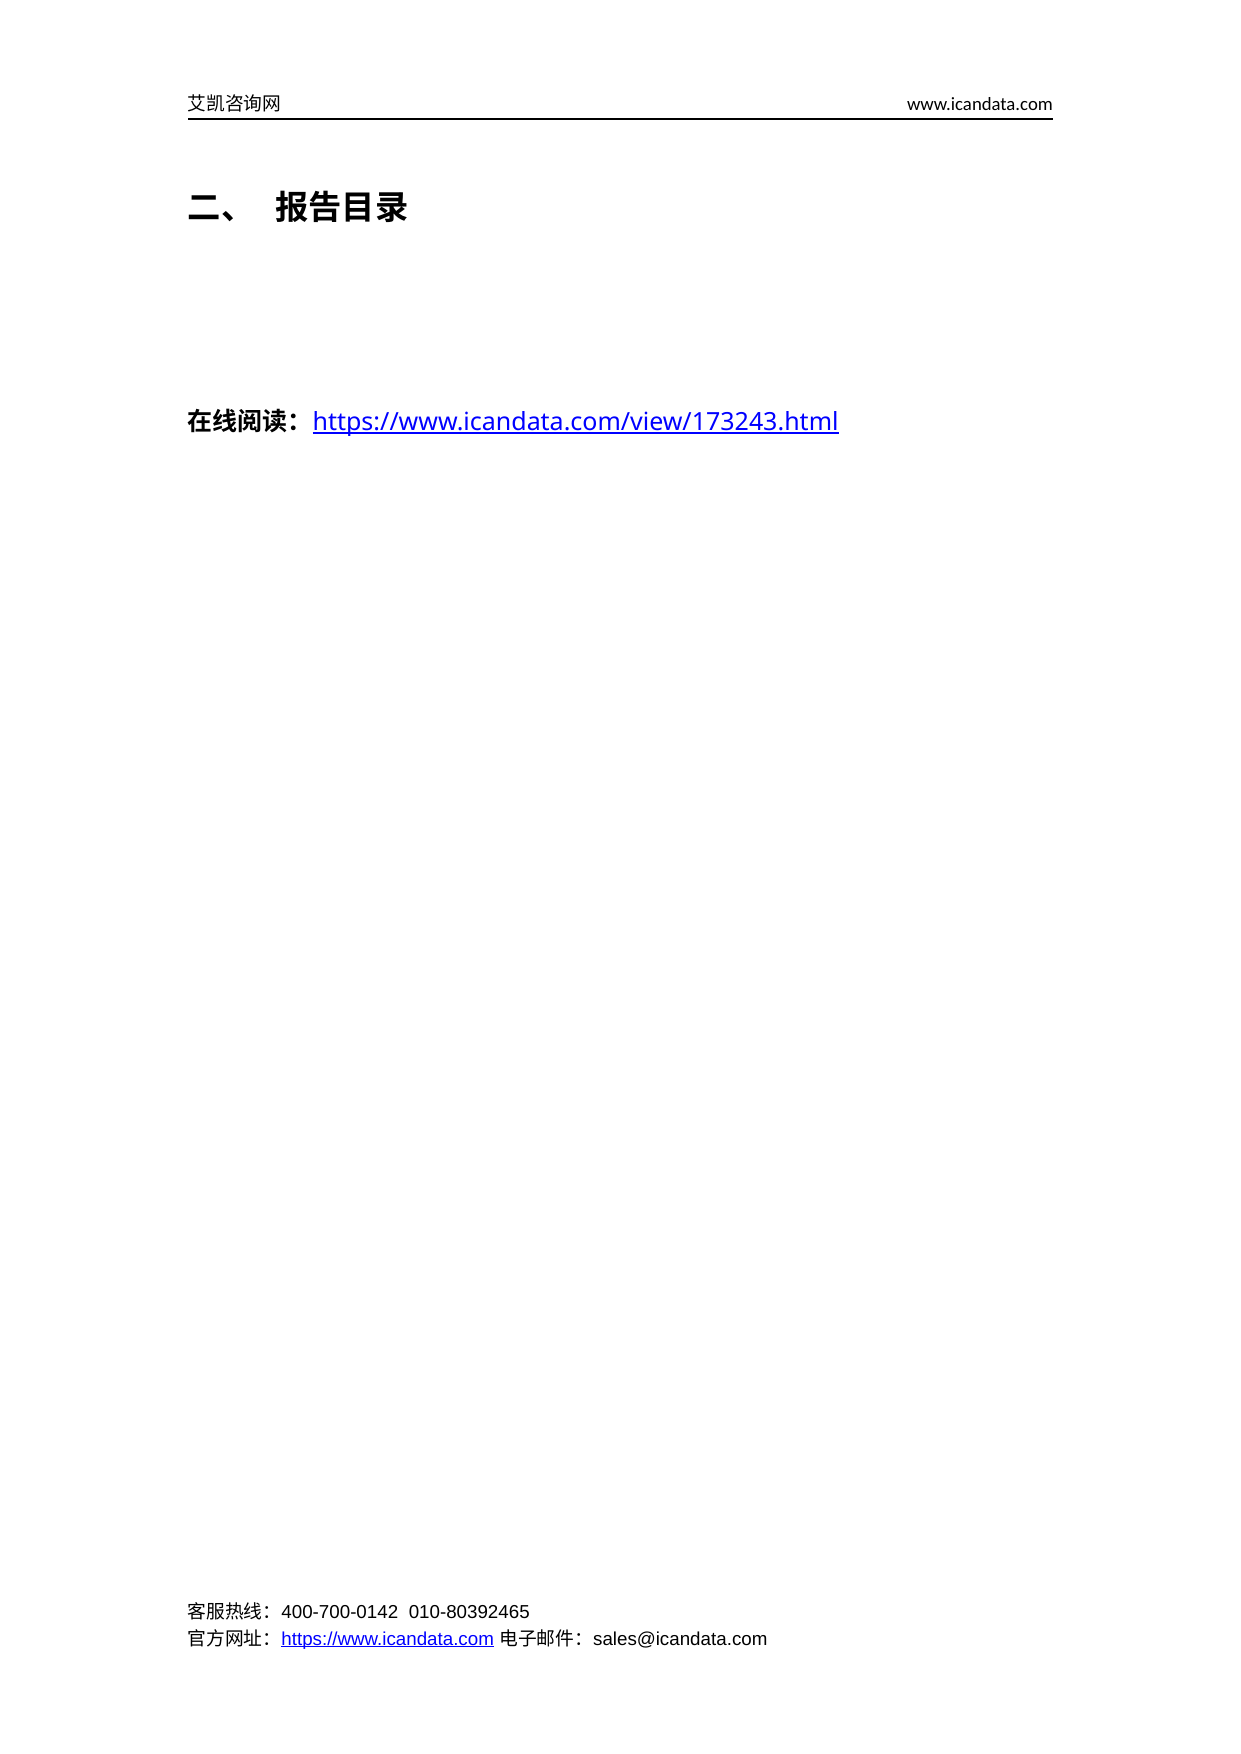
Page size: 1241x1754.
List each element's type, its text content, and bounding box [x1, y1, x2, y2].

subtitle 报告目录 [187, 172, 1053, 237]
text 在线阅读：https://www.icandata.com/view/173243.html [187, 387, 1053, 452]
